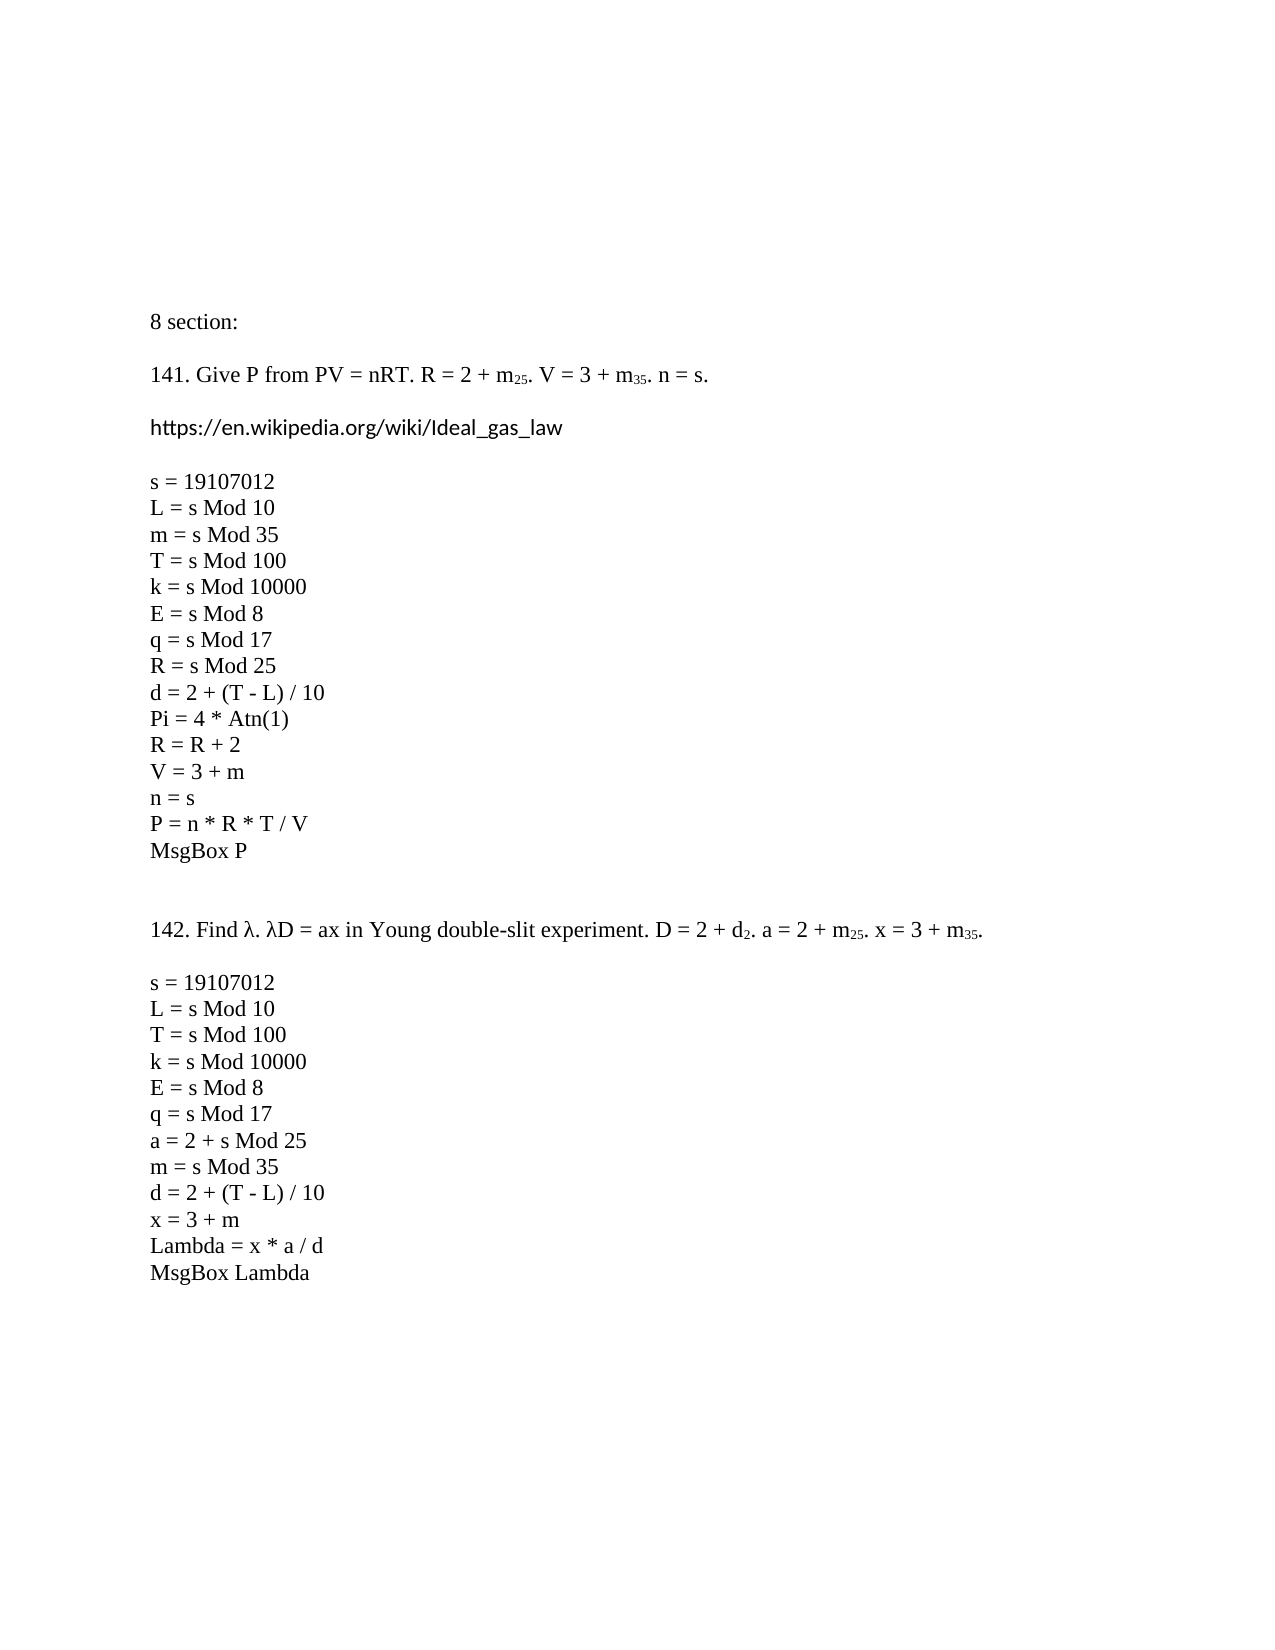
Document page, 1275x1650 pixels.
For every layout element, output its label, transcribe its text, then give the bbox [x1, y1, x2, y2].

text s = 19107012 [150, 969, 1125, 995]
text 142. Find λ. λD = ax in Young double-slit experiment. D = 2 + d2. a = 2 + m25. x = 3 + m35. [150, 916, 1125, 942]
text n = s [150, 784, 1125, 811]
text R = R + 2 [150, 731, 1125, 758]
text T = s Mod 100 [150, 547, 1125, 573]
text d = 2 + (T - L) / 10 [150, 679, 1125, 705]
text k = s Mod 10000 [150, 1048, 1125, 1074]
text 8 section: [150, 308, 1125, 334]
text P = n * R * T / V [150, 811, 1125, 837]
text a = 2 + s Mod 25 [150, 1127, 1125, 1153]
text https://en.wikipedia.org/wiki/Ideal_gas_law [150, 413, 1125, 442]
text d = 2 + (T - L) / 10 [150, 1179, 1125, 1206]
text L = s Mod 10 [150, 995, 1125, 1021]
text m = s Mod 35 [150, 521, 1125, 547]
text Lambda = x * a / d [150, 1232, 1125, 1258]
text 141. Give P from PV = nRT. R = 2 + m25. V = 3 + m35. n = s. [150, 361, 1125, 387]
text q = s Mod 17 [150, 1100, 1125, 1127]
text E = s Mod 8 [150, 600, 1125, 626]
text x = 3 + m [150, 1206, 1125, 1232]
text q = s Mod 17 [150, 626, 1125, 652]
text m = s Mod 35 [150, 1153, 1125, 1179]
text E = s Mod 8 [150, 1074, 1125, 1100]
text R = s Mod 25 [150, 652, 1125, 679]
text V = 3 + m [150, 758, 1125, 784]
text MsgBox Lambda [150, 1258, 1125, 1285]
text L = s Mod 10 [150, 494, 1125, 521]
text Pi = 4 * Atn(1) [150, 705, 1125, 731]
text s = 19107012 [150, 468, 1125, 494]
text MsgBox P [150, 837, 1125, 863]
text k = s Mod 10000 [150, 573, 1125, 600]
text T = s Mod 100 [150, 1021, 1125, 1048]
